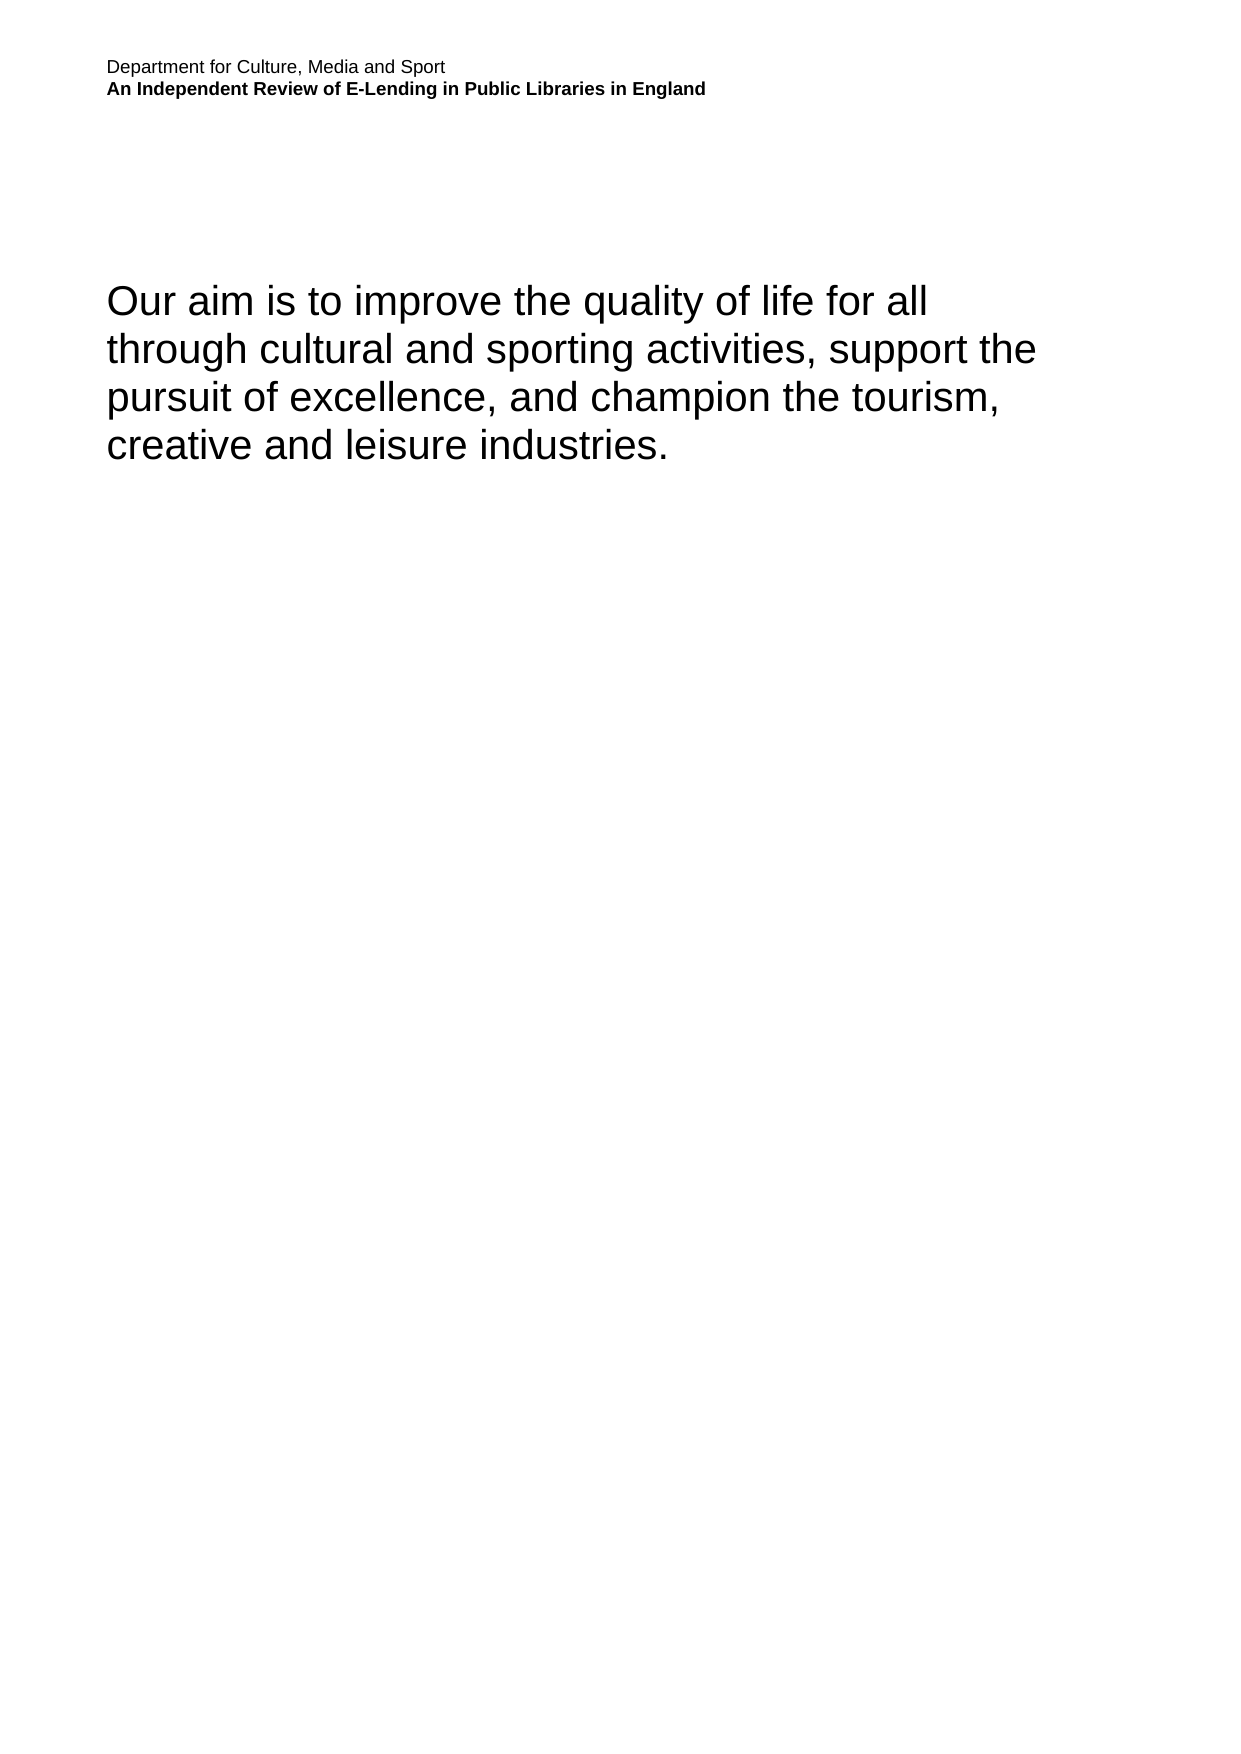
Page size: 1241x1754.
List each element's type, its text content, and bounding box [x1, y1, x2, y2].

text Our aim is to improve the quality of life for all through cultural and sporting activities, support the pursuit of excellence, and champion the tourism, creative and leisure industries. [106, 277, 1134, 468]
